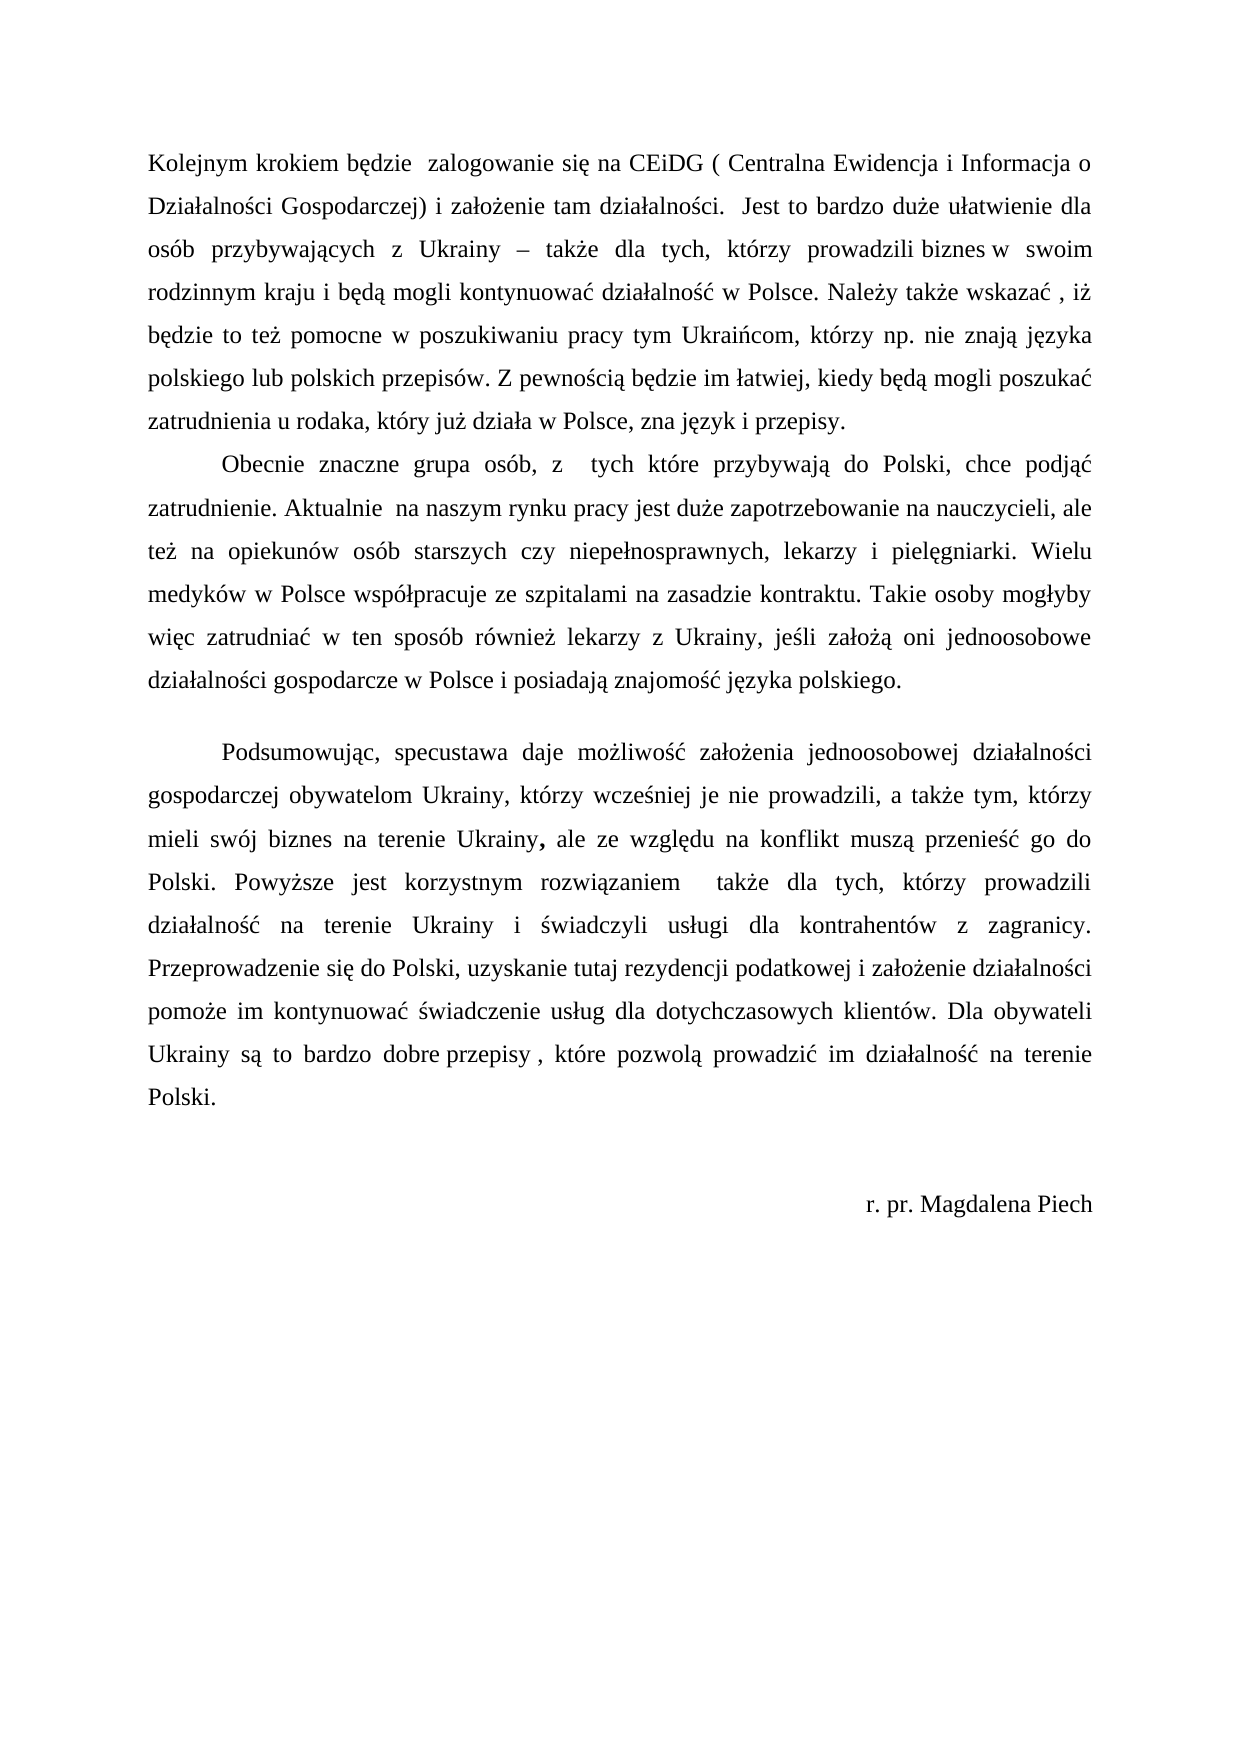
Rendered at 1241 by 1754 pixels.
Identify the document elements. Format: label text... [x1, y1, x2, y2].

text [148, 148, 1093, 694]
text Podsumowując, specustawa daje możliwość założenia jednoosobowej działalności gospodarczej obywatelom Ukrainy, którzy wcześniej je nie prowadzili, a także tym, którzy mieli swój biznes na terenie Ukrainy, ale ze względu na konflikt muszą przenieść go do Polski. Powyższe jest korzystnym rozwiązaniem także dla tych, którzy prowadzili działalność na terenie Ukrainy i świadczyli usługi dla kontrahentów z zagranicy. Przeprowadzenie się do Polski, uzyskanie tutaj rezydencji podatkowej i założenie działalności pomoże im kontynuować świadczenie usług dla dotychczasowych klientów. Dla obywateli Ukrainy są to bardzo dobre przepisy , które pozwolą prowadzić im działalność na terenie Polski. [148, 737, 1093, 1111]
text r. pr. Magdalena Piech [148, 1189, 1093, 1218]
